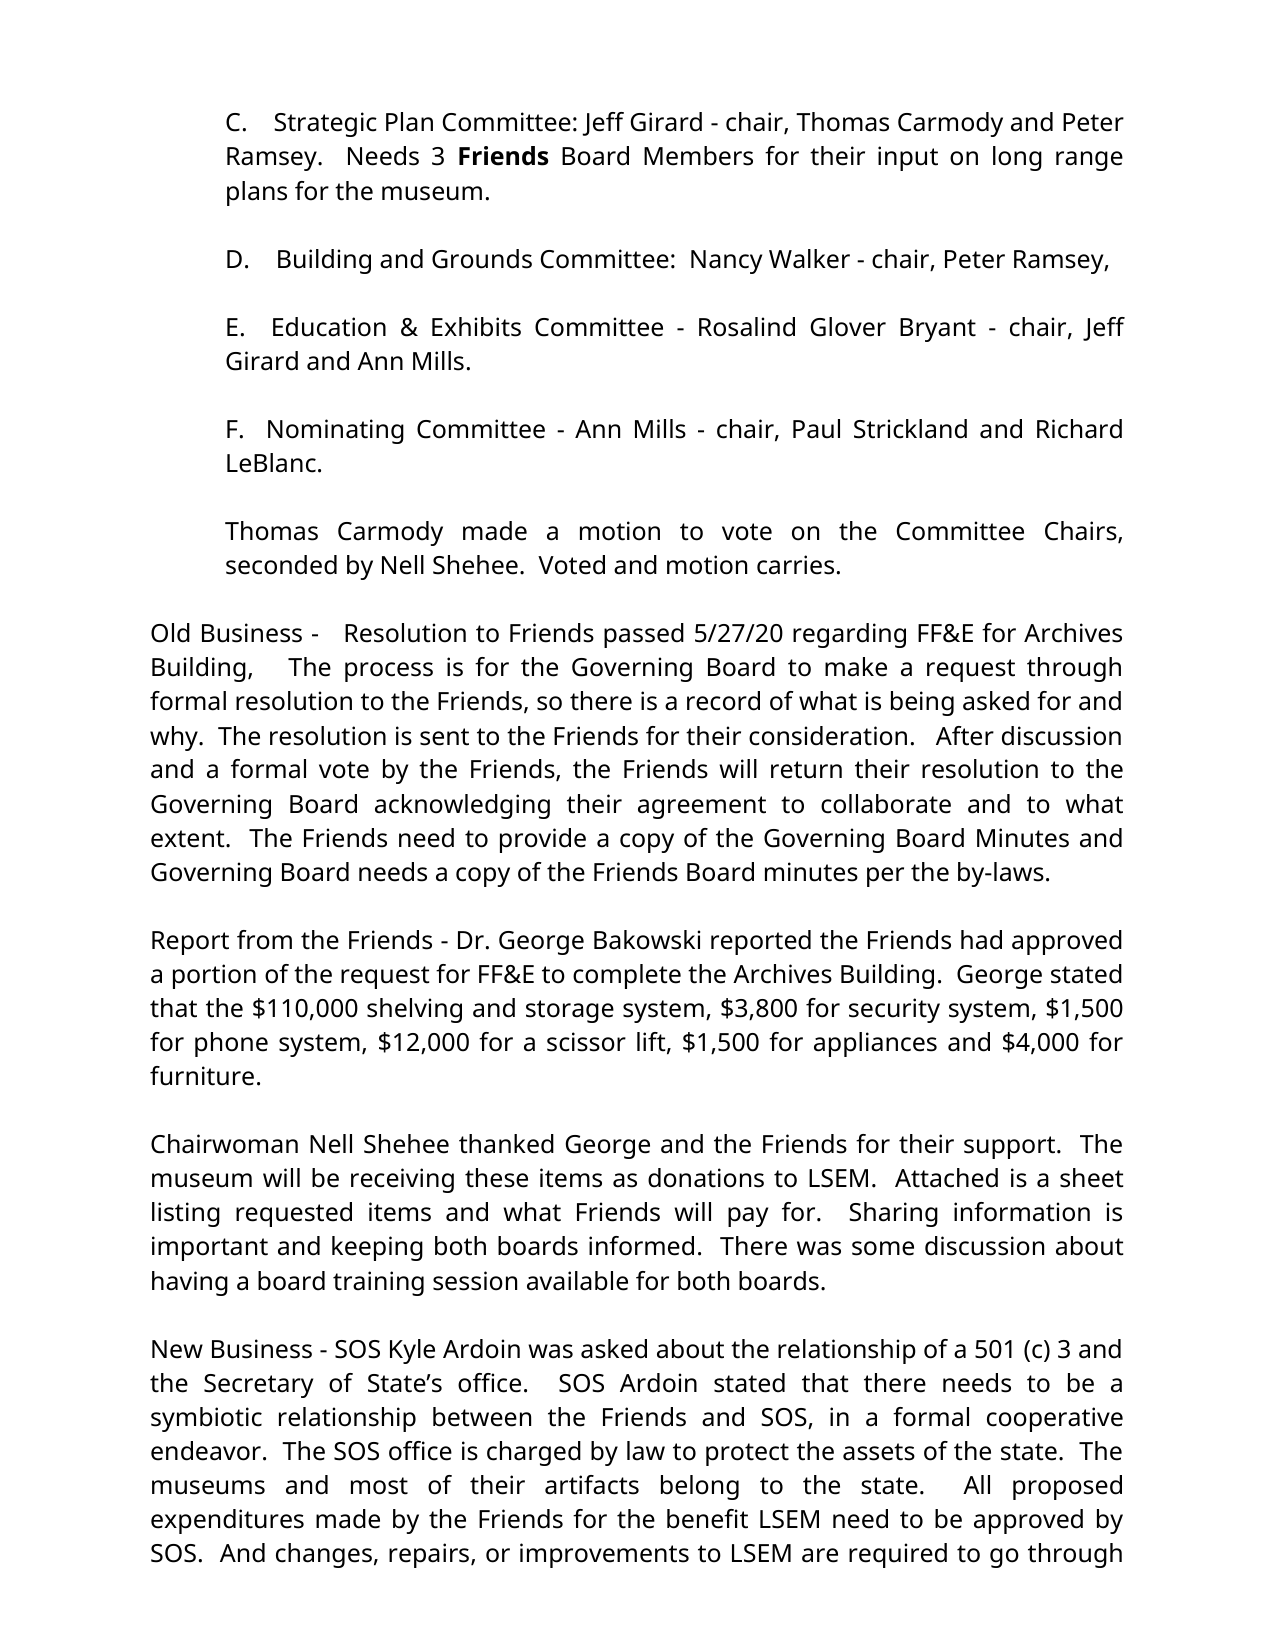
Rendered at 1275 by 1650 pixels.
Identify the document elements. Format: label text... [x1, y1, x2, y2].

text Old Business - Resolution to Friends passed 5/27/20 regarding FF&E for Archives Building, The process is for the Governing Board to make a request through formal resolution to the Friends, so there is a record of what is being asked for and why. The resolution is sent to the Friends for their consideration. After discussion and a formal vote by the Friends, the Friends will return their resolution to the Governing Board acknowledging their agreement to collaborate and to what extent. The Friends need to provide a copy of the Governing Board Minutes and Governing Board needs a copy of the Friends Board minutes per the by-laws. [150, 616, 1125, 888]
text Report from the Friends - Dr. George Bakowski reported the Friends had approved a portion of the request for FF&E to complete the Archives Building. George stated that the $110,000 shelving and storage system, $3,800 for security system, $1,500 for phone system, $12,000 for a scissor lift, $1,500 for appliances and $4,000 for furniture. [150, 922, 1125, 1093]
text Chairwoman Nell Shehee thanked George and the Friends for their support. The museum will be receiving these items as donations to LSEM. Attached is a sheet listing requested items and what Friends will pay for. Sharing information is important and keeping both boards informed. There was some discussion about having a board training session available for both boards. [150, 1127, 1125, 1297]
text C. Strategic Plan Committee: Jeff Girard - chair, Thomas Carmody and Peter Ramsey. Needs 3 Friends Board Members for their input on long range plans for the museum. [225, 105, 1125, 207]
text F. Nominating Committee - Ann Mills - chair, Paul Strickland and Richard LeBlanc. [225, 412, 1125, 480]
text E. Education & Exhibits Committee - Rosalind Glover Bryant - chair, Jeff Girard and Ann Mills. [225, 309, 1125, 377]
text D. Building and Grounds Committee: Nancy Walker - chair, Peter Ramsey, [225, 241, 1125, 275]
text Thomas Carmody made a motion to vote on the Committee Chairs, seconded by Nell Shehee. Voted and motion carries. [225, 514, 1125, 582]
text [150, 1331, 1125, 1570]
